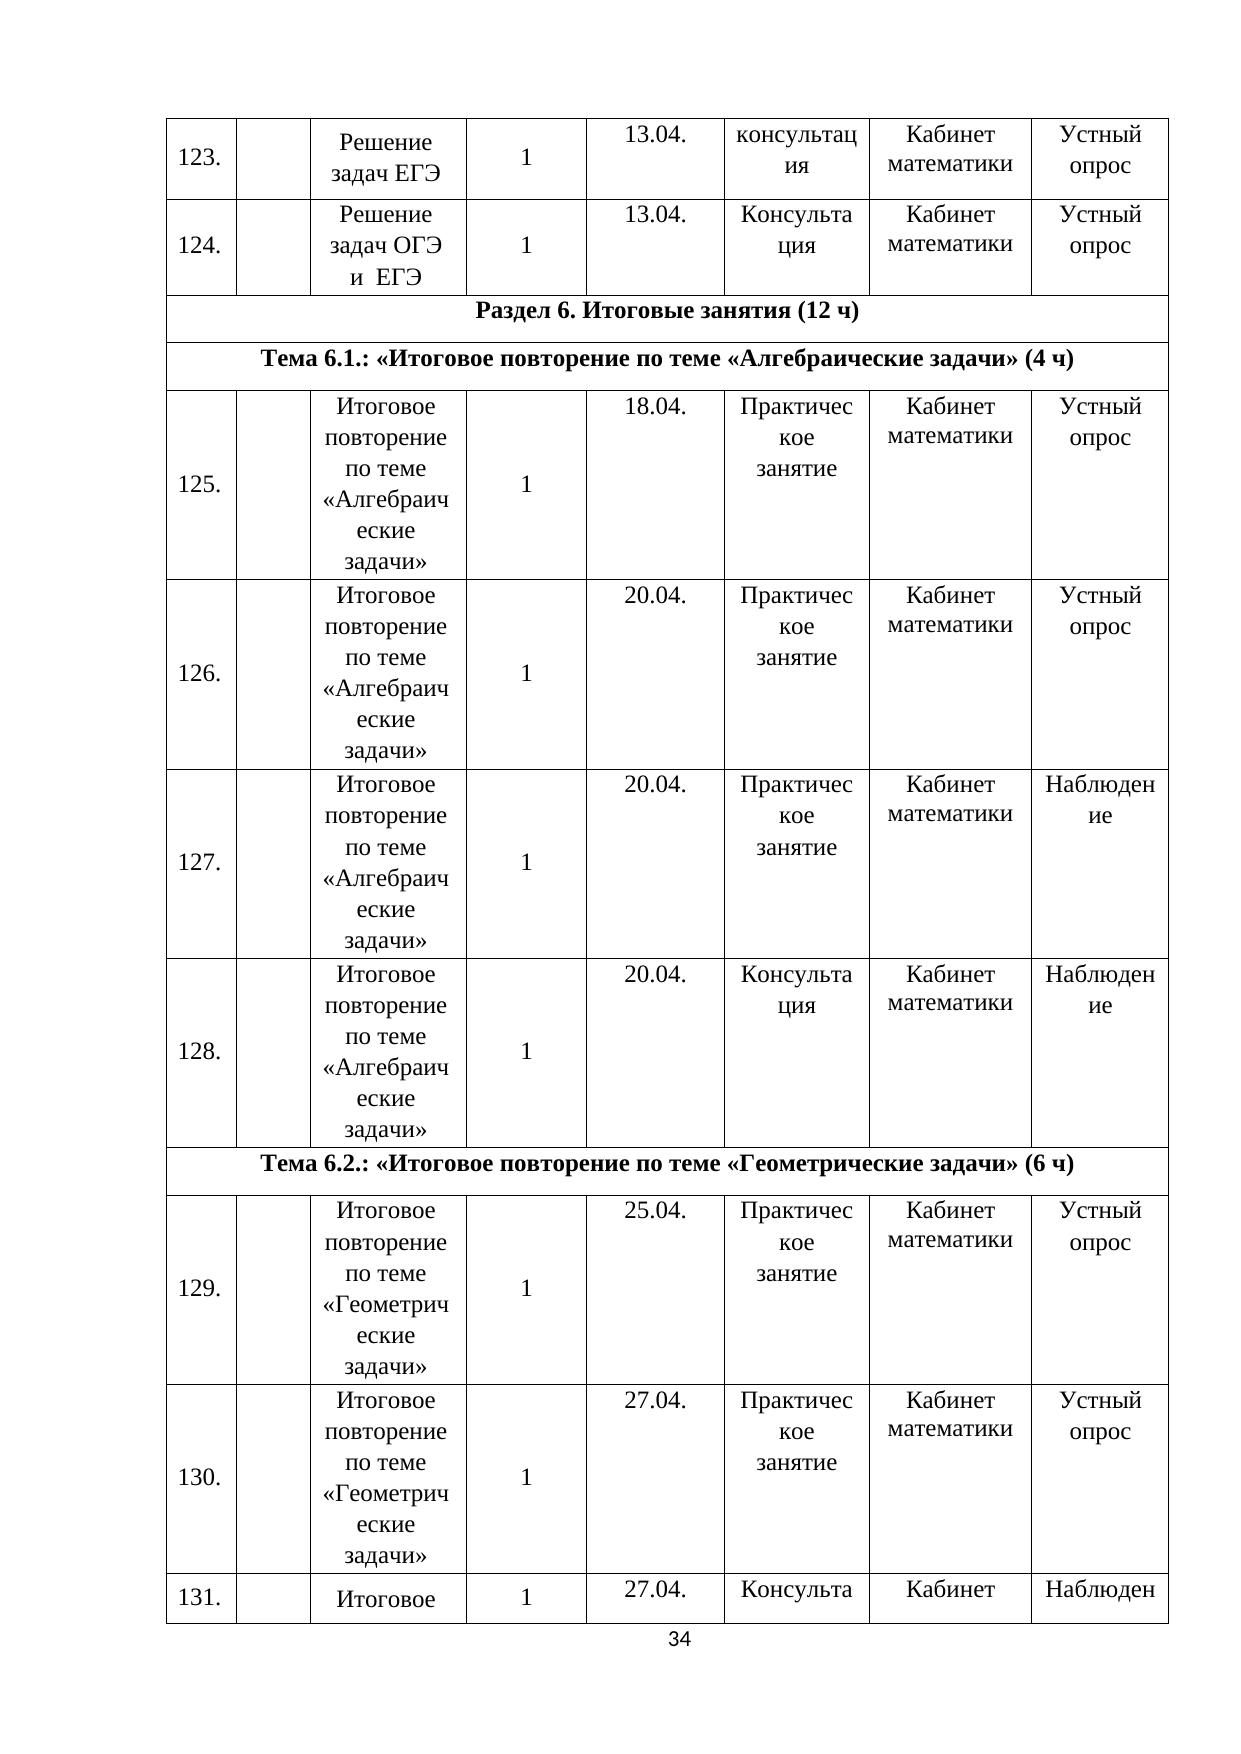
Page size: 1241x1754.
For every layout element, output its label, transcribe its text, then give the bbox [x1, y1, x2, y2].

table_cell Устный опрос [1032, 1385, 1168, 1573]
table_cell Кабинет математики [870, 580, 1031, 768]
table_cell Итоговое повторение по теме «Алгебраические задачи» [311, 770, 466, 958]
table_cell Практическое занятие [725, 391, 869, 579]
table_cell Кабинет математики [870, 391, 1031, 579]
table_cell 131. [167, 1574, 236, 1623]
table_cell 129. [167, 1196, 236, 1384]
table_cell Устный опрос [1032, 1196, 1168, 1384]
table_cell Кабинет математики [870, 119, 1031, 198]
table_cell Тема 6.1.: «Итоговое повторение по теме «Алгебраические задачи» (4 ч) [167, 343, 1168, 390]
table_cell 25.04. [587, 1196, 724, 1384]
table_cell 13.04. [587, 200, 724, 294]
table_cell 20.04. [587, 959, 724, 1147]
table_cell 20.04. [587, 580, 724, 768]
table_cell [237, 200, 310, 294]
table_cell Итоговое повторение по теме «Алгебраические задачи» [311, 580, 466, 768]
table_cell 27.04. [587, 1574, 724, 1623]
table_cell Кабинет математики [870, 1574, 1031, 1623]
table_cell 1 [467, 119, 586, 198]
table_cell 125. [167, 391, 236, 579]
table_cell Консультация [725, 959, 869, 1147]
table_cell 27.04. [587, 1385, 724, 1573]
table_cell [237, 1574, 310, 1623]
table_cell [237, 1196, 310, 1384]
table_cell 1 [467, 580, 586, 768]
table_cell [311, 1574, 466, 1623]
table_cell 123. [167, 119, 236, 198]
table_cell 124. [167, 200, 236, 294]
table_cell Итоговое повторение по теме «Геометрические задачи» [311, 1196, 466, 1384]
table_cell 1 [467, 1196, 586, 1384]
table_cell Практическое занятие [725, 770, 869, 958]
table_cell [237, 770, 310, 958]
table_cell Практическое занятие [725, 1385, 869, 1573]
table_cell Наблюдение [1032, 959, 1168, 1147]
table_cell [237, 391, 310, 579]
table_cell 20.04. [587, 770, 724, 958]
table_cell [237, 119, 310, 198]
table_cell консультация [725, 119, 869, 198]
table_cell Решение задач ЕГЭ [311, 119, 466, 198]
table_cell Практическое занятие [725, 1196, 869, 1384]
table_cell Кабинет математики [870, 770, 1031, 958]
table_cell Устный опрос [1032, 200, 1168, 294]
table_cell Кабинет математики [870, 1196, 1031, 1384]
table_cell Наблюдение [1032, 770, 1168, 958]
table_cell Итоговое повторение по теме «Алгебраические задачи» [311, 391, 466, 579]
table_cell Наблюдение [1032, 1574, 1168, 1623]
table_cell Решение задач ОГЭ и ЕГЭ [311, 200, 466, 294]
table_cell 1 [467, 200, 586, 294]
table_cell Консультация [725, 1574, 869, 1623]
table_cell 1 [467, 391, 586, 579]
table_cell Практическое занятие [725, 580, 869, 768]
table_cell Раздел 6. Итоговые занятия (12 ч) [167, 296, 1168, 342]
table_cell Консультация [725, 200, 869, 294]
table_cell [237, 959, 310, 1147]
table_cell Устный опрос [1032, 391, 1168, 579]
table_cell 13.04. [587, 119, 724, 198]
table_cell 1 [467, 959, 586, 1147]
table_cell Устный опрос [1032, 119, 1168, 198]
table_cell 127. [167, 770, 236, 958]
table_cell [237, 580, 310, 768]
table_cell Кабинет математики [870, 1385, 1031, 1573]
table_cell 1 [467, 1385, 586, 1573]
table_cell Итоговое повторение по теме «Алгебраические задачи» [311, 959, 466, 1147]
table_cell 128. [167, 959, 236, 1147]
table_cell Устный опрос [1032, 580, 1168, 768]
table_cell 1 [467, 770, 586, 958]
table_cell 126. [167, 580, 236, 768]
table_cell 18.04. [587, 391, 724, 579]
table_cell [311, 1385, 466, 1573]
table_cell Тема 6.2.: «Итоговое повторение по теме «Геометрические задачи» (6 ч) [167, 1148, 1168, 1194]
table_cell Кабинет математики [870, 959, 1031, 1147]
table_cell 130. [167, 1385, 236, 1573]
table_cell Кабинет математики [870, 200, 1031, 294]
table_cell 1 [467, 1574, 586, 1623]
table_cell [237, 1385, 310, 1573]
